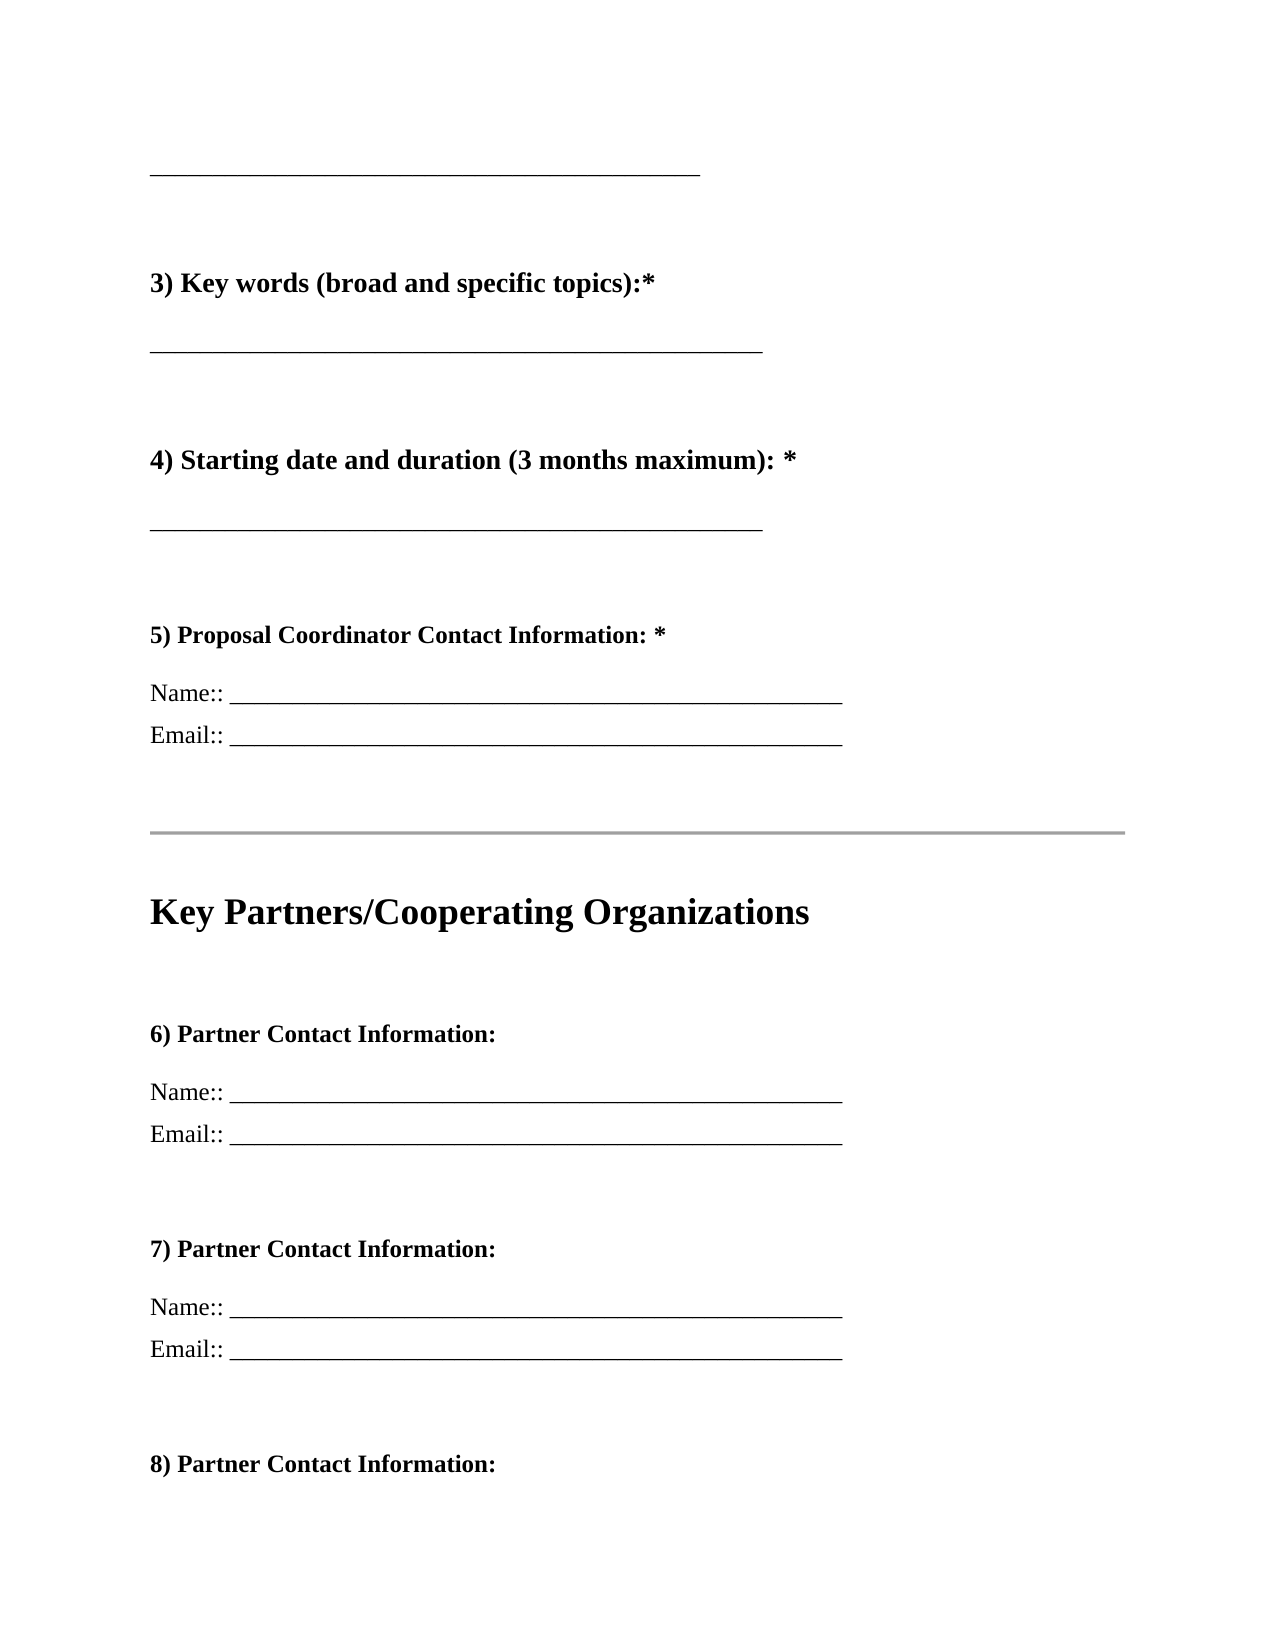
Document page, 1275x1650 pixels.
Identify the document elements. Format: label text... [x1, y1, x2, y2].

text Name:: _________________________________________________ [150, 1077, 1125, 1106]
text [150, 1334, 1125, 1362]
subtitle 7) Partner Contact Information: [150, 1234, 1125, 1263]
text Email:: _________________________________________________ [150, 1119, 1125, 1147]
text _________________________________________________ [150, 327, 1125, 356]
text _________________________________________________ [150, 505, 1125, 533]
subtitle 4) Starting date and duration (3 months maximum): * [150, 443, 1125, 476]
text Name:: _________________________________________________ [150, 678, 1125, 707]
subtitle 8) Partner Contact Information: [150, 1449, 1125, 1478]
subtitle 6) Partner Contact Information: [150, 1019, 1125, 1048]
subtitle 3) Key words (broad and specific topics):* [150, 266, 1125, 298]
subtitle Key Partners/Cooperating Organizations [150, 889, 1125, 932]
subtitle 5) Proposal Coordinator Contact Information: * [150, 621, 1125, 649]
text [150, 150, 1125, 179]
text Email:: _________________________________________________ [150, 720, 1125, 748]
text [150, 1292, 1125, 1321]
